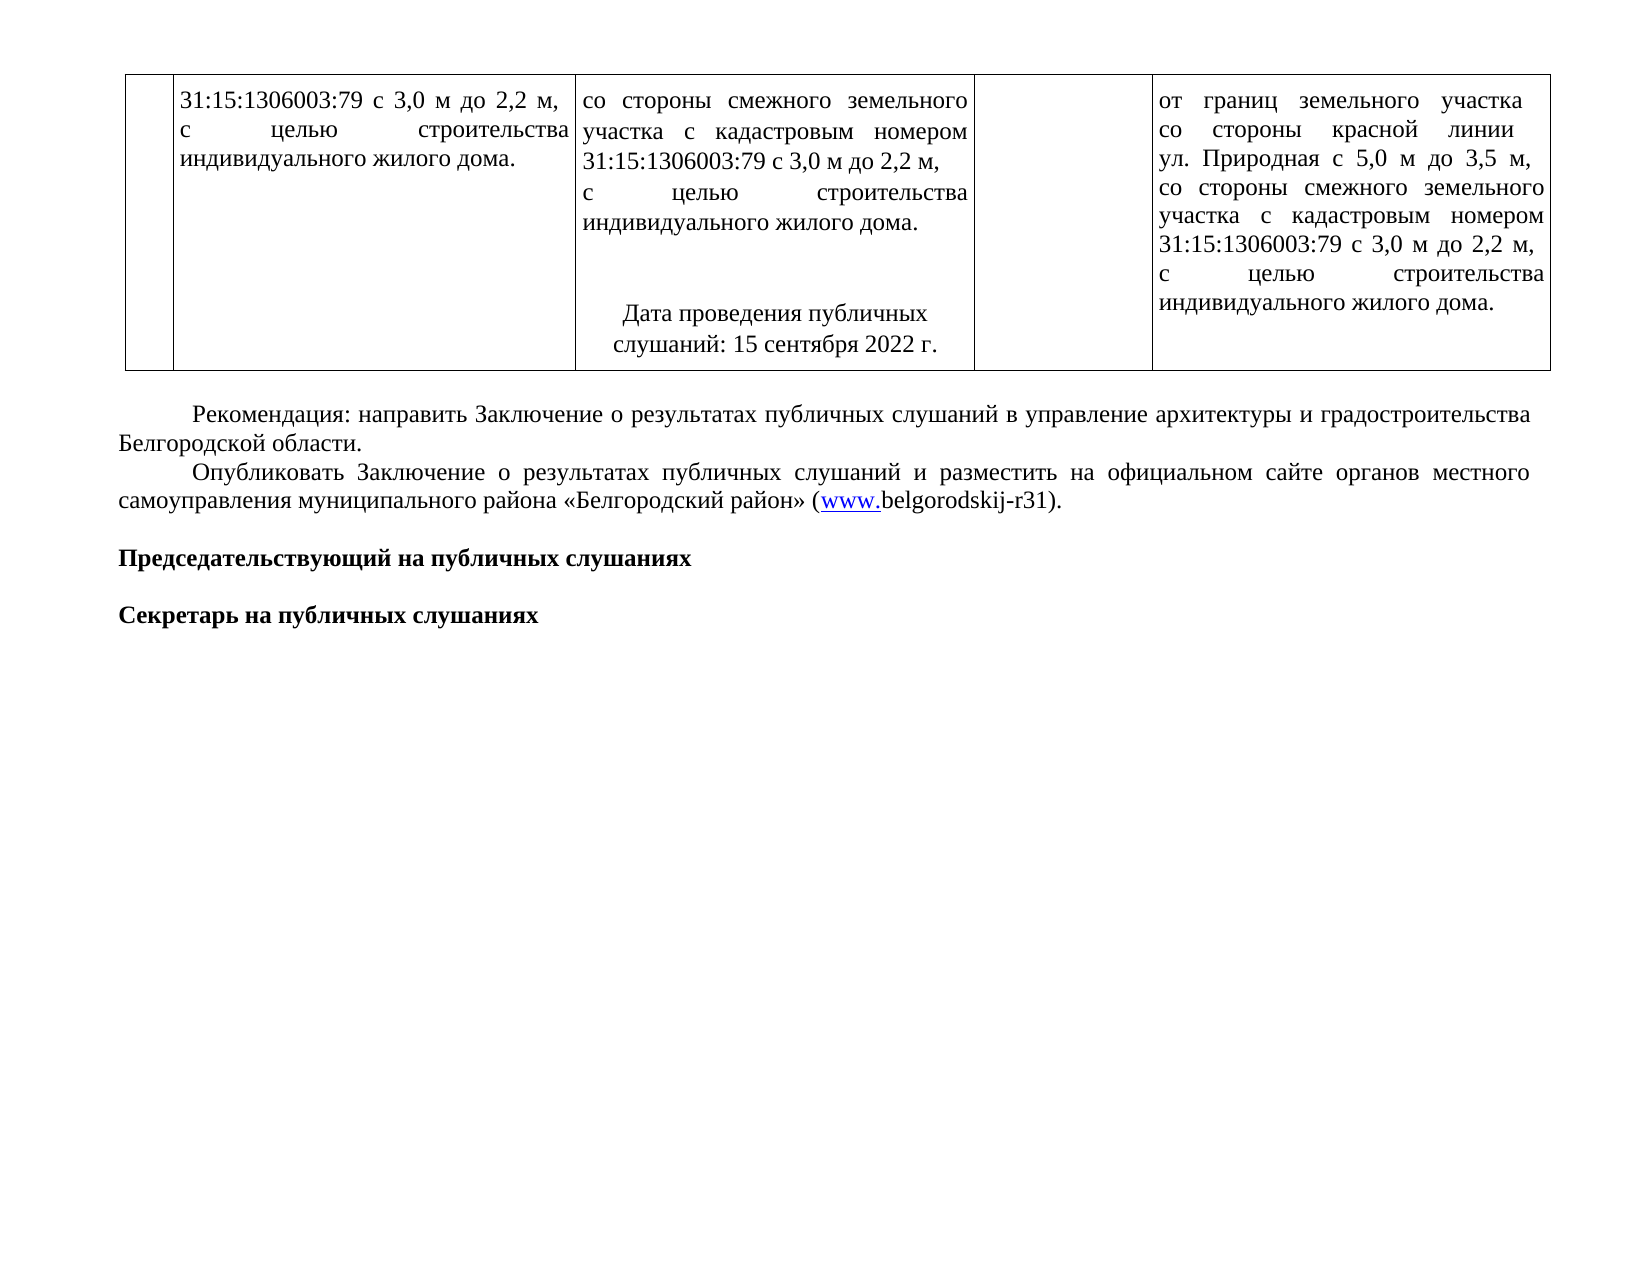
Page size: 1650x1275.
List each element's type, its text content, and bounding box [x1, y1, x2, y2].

text Председательствующий на публичных слушаниях [118, 543, 1532, 572]
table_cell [576, 75, 974, 369]
text Опубликовать Заключение о результатах публичных слушаний и разместить на официальном сайте органов местного самоуправления муниципального района «Белгородский район» (www.belgorodskij-r31). [118, 457, 1532, 514]
table_cell 1. [126, 75, 173, 369]
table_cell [975, 75, 1152, 369]
text Секретарь на публичных слушаниях [118, 601, 1532, 629]
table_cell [1153, 75, 1550, 369]
text Рекомендация: направить Заключение о результатах публичных слушаний в управление архитектуры и градостроительства Белгородской области. [118, 399, 1532, 457]
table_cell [174, 75, 575, 369]
